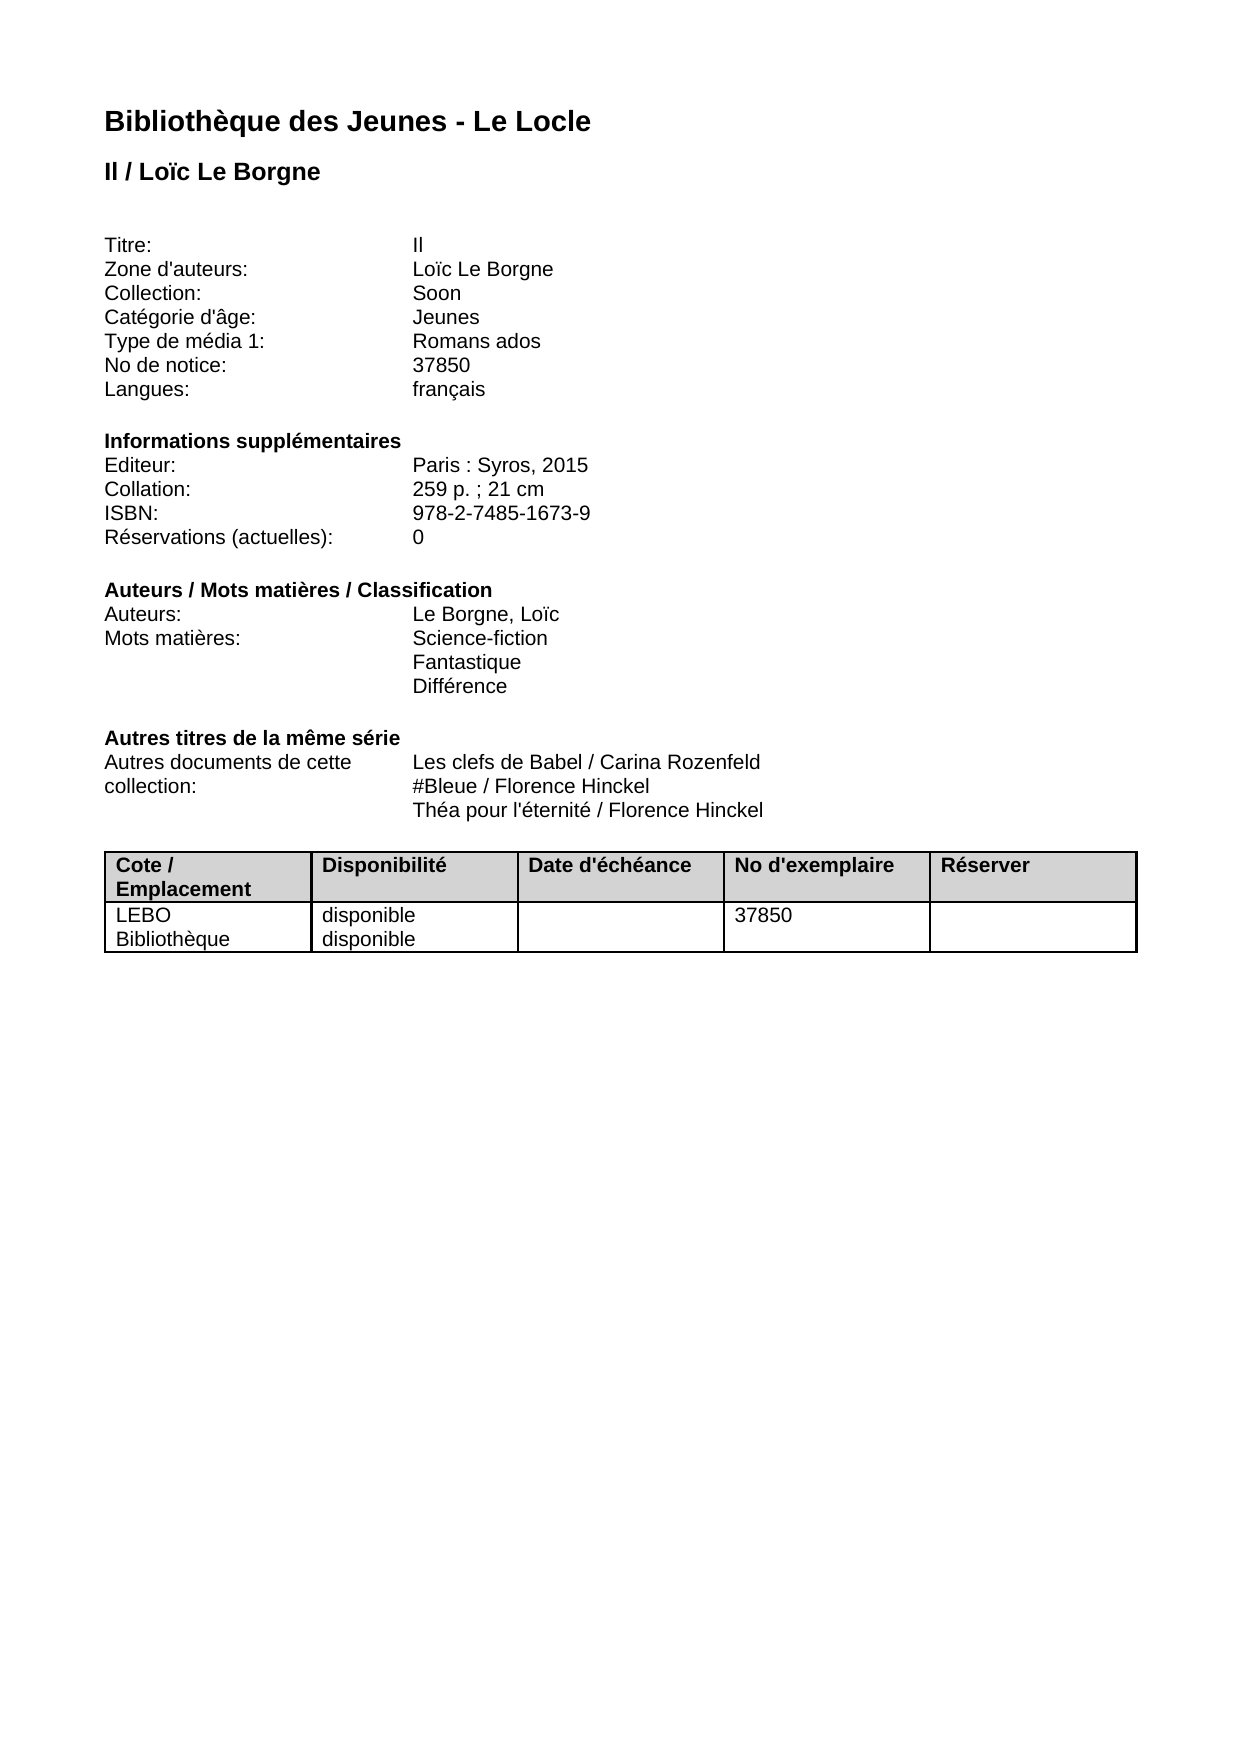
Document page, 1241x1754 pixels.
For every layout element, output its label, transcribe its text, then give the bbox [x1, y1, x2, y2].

table_cell Paris : Syros, 2015 [413, 453, 1133, 477]
table_cell [931, 903, 1135, 951]
text Bibliothèque des Jeunes - Le Locle [104, 104, 1136, 138]
table_cell 978-2-7485-1673-9 [413, 501, 1133, 525]
table_cell 37850 [725, 903, 929, 951]
table_header Il [413, 233, 1133, 257]
table_header Date d'échéance [519, 853, 723, 901]
table_cell 0 [413, 525, 1133, 549]
table_cell Catégorie d'âge: [104, 305, 412, 328]
table_cell 37850 [413, 353, 1133, 376]
table_cell Jeunes [413, 305, 1133, 328]
table_cell Editeur: [104, 453, 412, 477]
table_header No d'exemplaire [725, 853, 929, 901]
table_header Disponibilité [313, 853, 517, 901]
table_header Auteurs / Mots matières / Classification [104, 578, 1133, 602]
table_cell [519, 903, 723, 951]
table_cell Langues: [104, 376, 412, 400]
table_cell Science-fiction Fantastique Différence [413, 626, 1133, 697]
table_header Réserver [931, 853, 1135, 901]
table_cell 259 p. ; 21 cm [413, 477, 1133, 501]
table_cell Collation: [104, 477, 412, 501]
table_cell Auteurs: [104, 602, 412, 626]
table_cell Les clefs de Babel / Carina Rozenfeld #Bleue / Florence Hinckel Théa pour l'éternité / Florence Hinckel [413, 750, 1133, 822]
table_cell Romans ados [413, 329, 1133, 352]
table_header Autres titres de la même série [104, 726, 1133, 750]
table_cell Type de média 1: [104, 329, 412, 352]
table_cell disponible disponible [313, 903, 517, 951]
table_cell Zone d'auteurs: [104, 257, 412, 281]
table_cell LEBO Bibliothèque [106, 903, 310, 951]
table_cell Le Borgne, Loïc [413, 602, 1133, 626]
table_header Titre: [104, 233, 412, 257]
table_cell Soon [413, 281, 1133, 304]
text Il / Loïc Le Borgne [104, 156, 1136, 185]
table_cell Réservations (actuelles): [104, 525, 412, 549]
table_header Informations supplémentaires [104, 429, 1133, 453]
table_cell Collection: [104, 281, 412, 304]
table_cell Loïc Le Borgne [413, 257, 1133, 281]
table_cell Autres documents de cette collection: [104, 750, 412, 822]
table_cell Mots matières: [104, 626, 412, 697]
table_cell ISBN: [104, 501, 412, 525]
table_header Cote / Emplacement [106, 853, 310, 901]
table_cell No de notice: [104, 353, 412, 376]
table_cell français [413, 376, 1133, 400]
